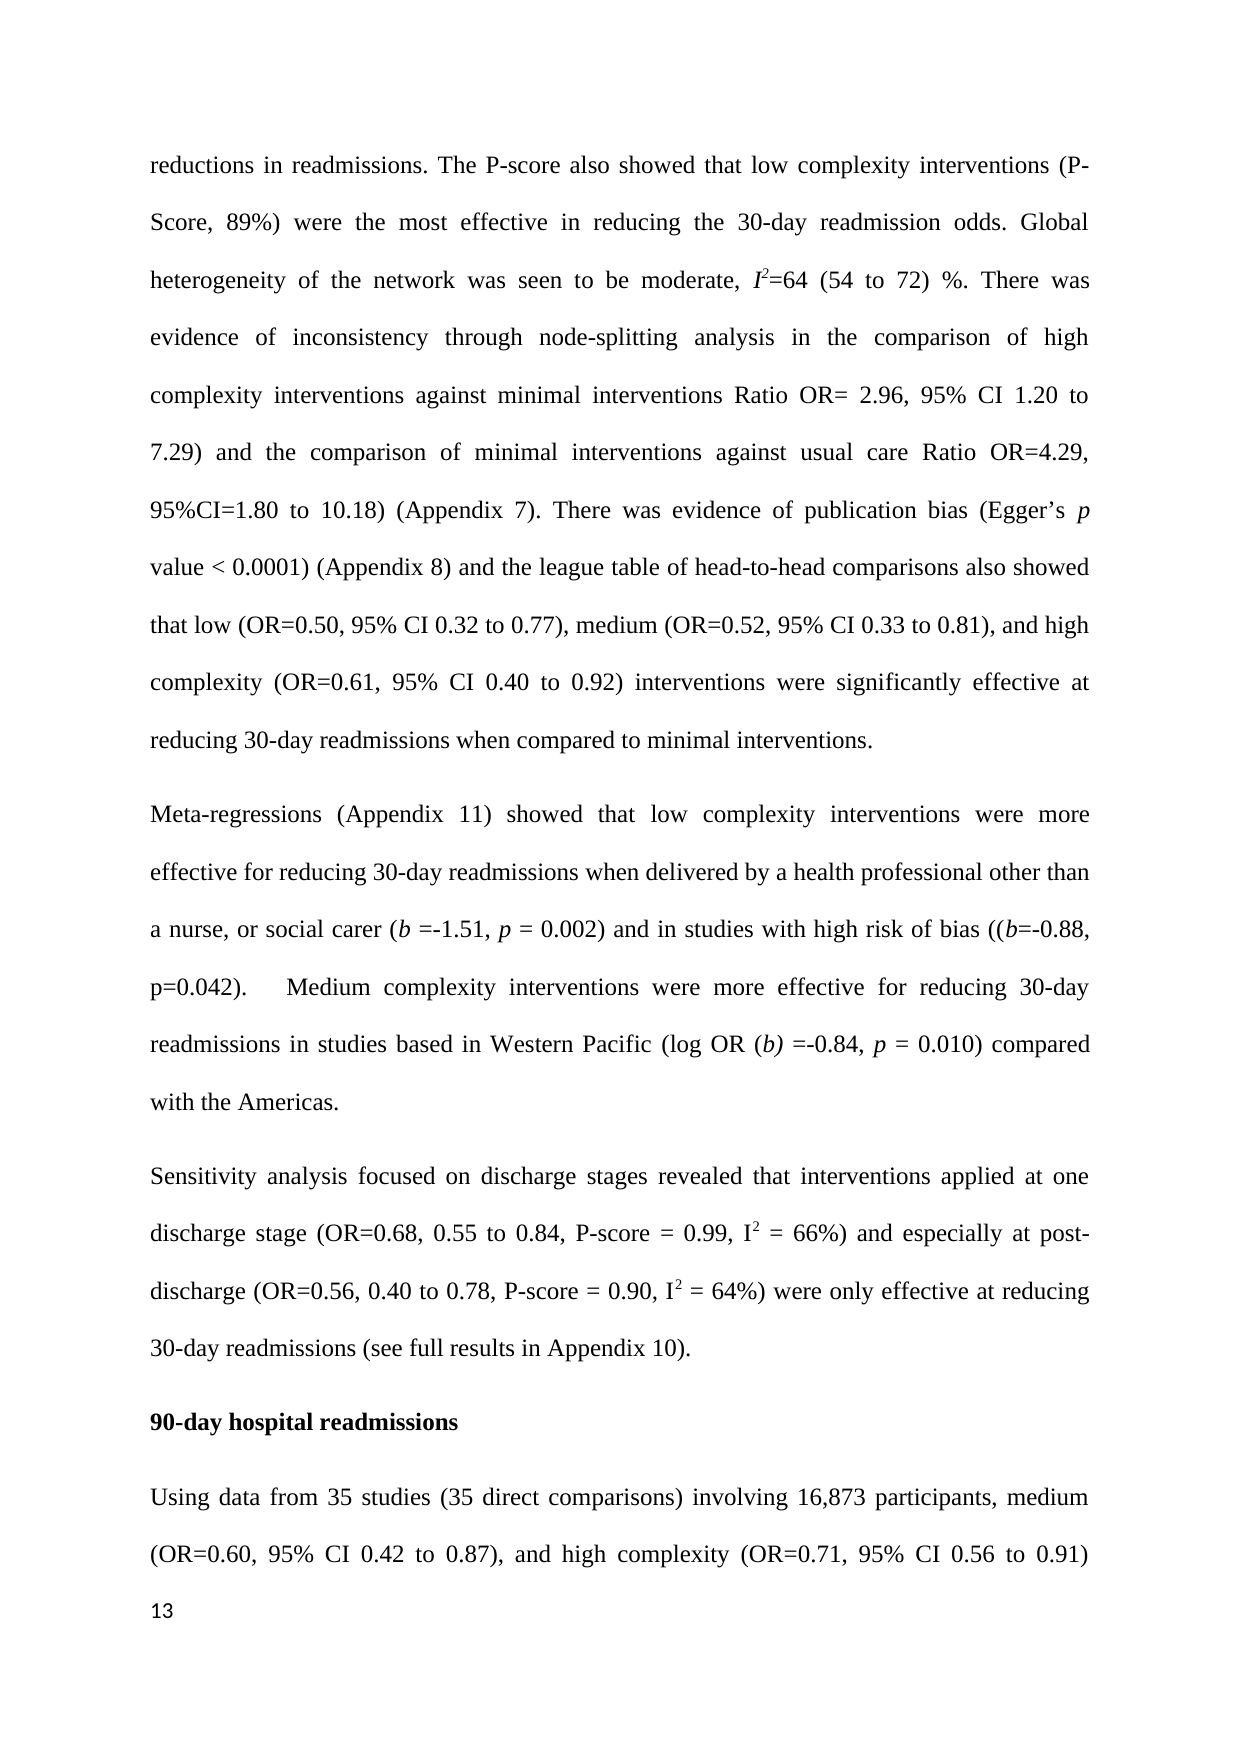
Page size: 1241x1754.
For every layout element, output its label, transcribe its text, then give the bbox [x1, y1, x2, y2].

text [150, 150, 1090, 754]
text 90-day hospital readmissions [150, 1407, 1090, 1436]
text Sensitivity analysis focused on discharge stages revealed that interventions applied at one discharge stage (OR=0.68, 0.55 to 0.84, P-score = 0.99, I2 = 66%) and especially at post-discharge (OR=0.56, 0.40 to 0.78, P-score = 0.90, I2 = 64%) were only effective at reducing 30-day readmissions (see full results in Appendix 10). [150, 1161, 1090, 1362]
text Meta-regressions (Appendix 11) showed that low complexity interventions were more effective for reducing 30-day readmissions when delivered by a health professional other than a nurse, or social carer (b =-1.51, p = 0.002) and in studies with high risk of bias ((b=-0.88, p=0.042). Medium complexity interventions were more effective for reducing 30-day readmissions in studies based in Western Pacific (log OR (b) =-0.84, p = 0.010) compared with the Americas. [150, 799, 1090, 1115]
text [150, 1482, 1090, 1568]
